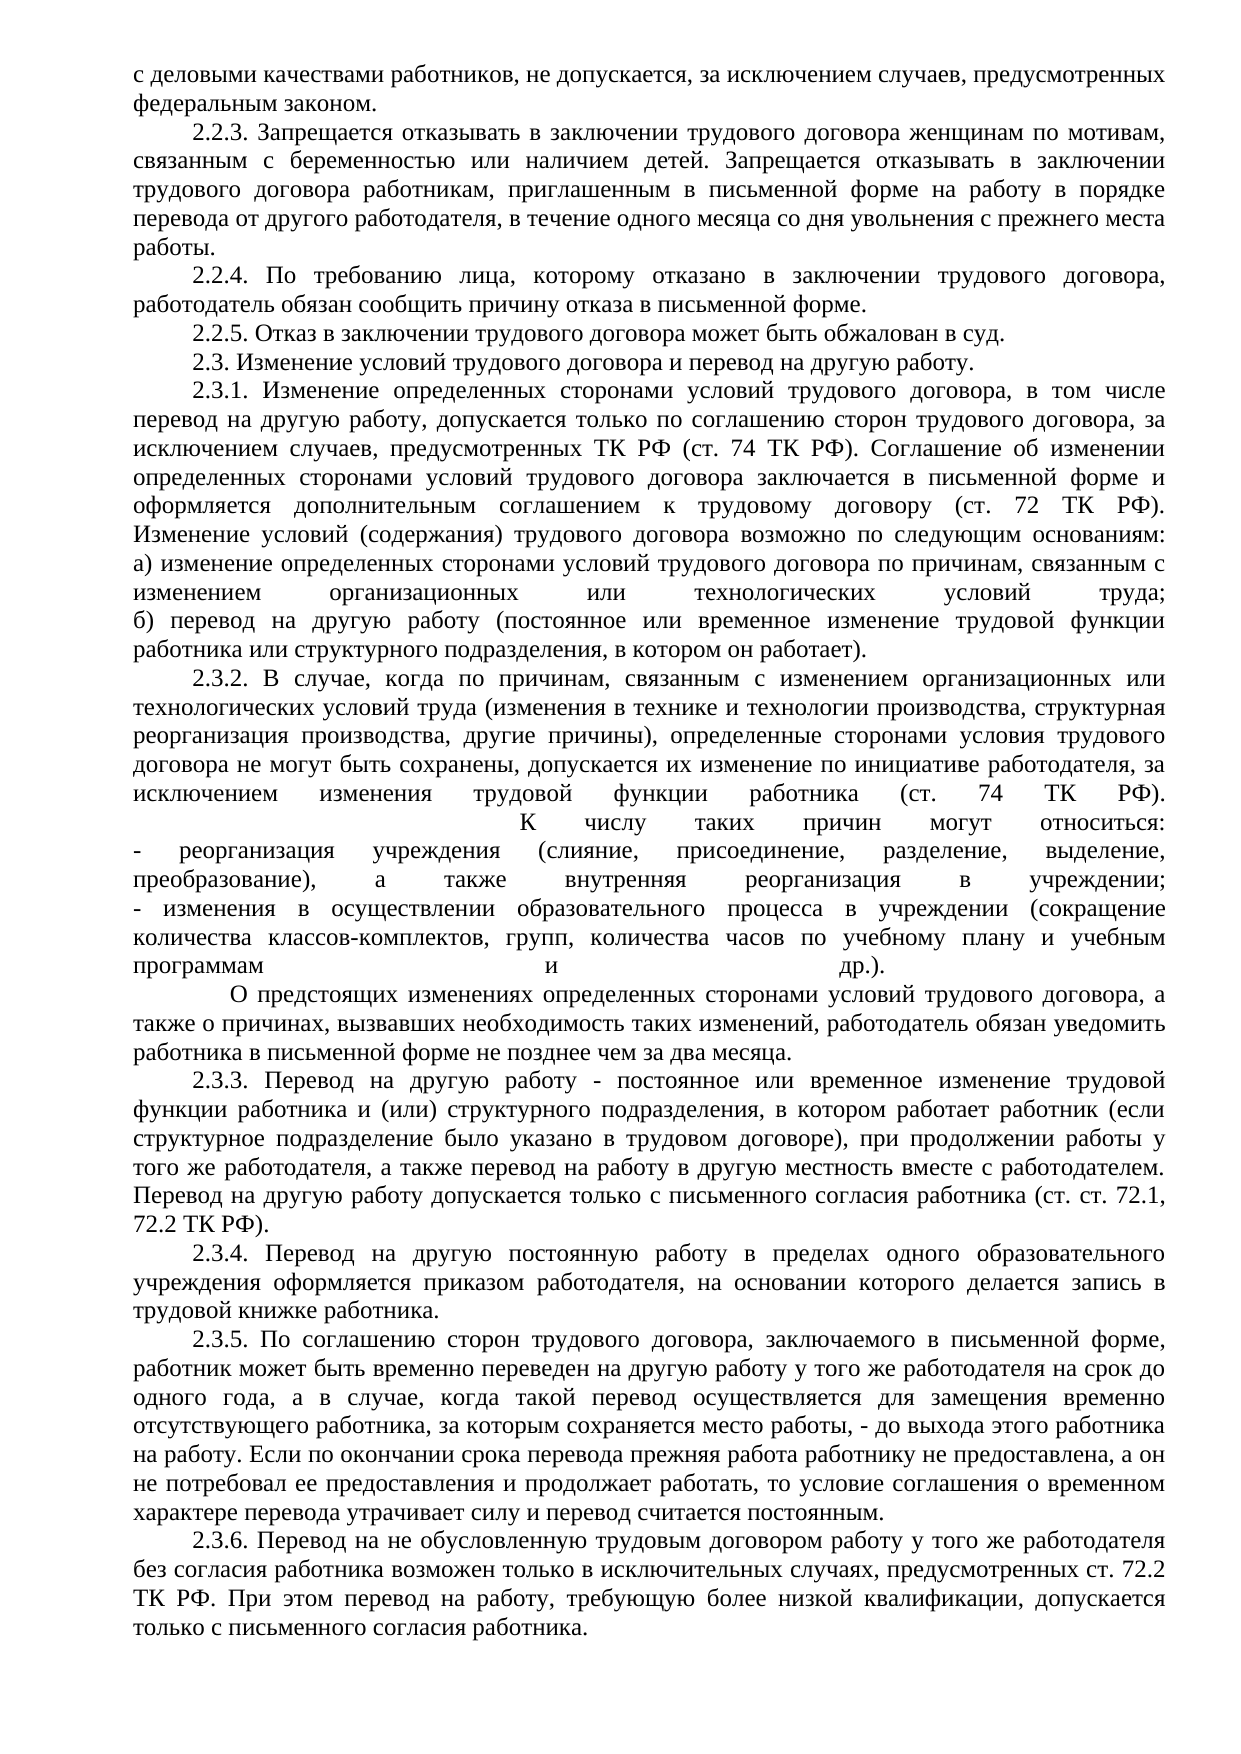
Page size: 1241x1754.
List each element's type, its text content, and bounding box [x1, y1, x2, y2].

text 2.3.1. Изменение определенных сторонами условий трудового договора, в том числе перевод на другую работу, допускается только по соглашению сторон трудового договора, за исключением случаев, предусмотренных ТК РФ (ст. 74 ТК РФ). Соглашение об изменении определенных сторонами условий трудового договора заключается в письменной форме и оформляется дополнительным соглашением к трудовому договору (ст. 72 ТК РФ). Изменение условий (содержания) трудового договора возможно по следующим основаниям: а) изменение определенных сторонами условий трудового договора по причинам, связанным с изменением организационных или технологических условий труда; б) перевод на другую работу (постоянное или временное изменение трудовой функции работника или структурного подразделения, в котором он работает). [133, 375, 1167, 663]
text 2.3.5. По соглашению сторон трудового договора, заключаемого в письменной форме, работник может быть временно переведен на другую работу у того же работодателя на срок до одного года, а в случае, когда такой перевод осуществляется для замещения временно отсутствующего работника, за которым сохраняется место работы, - до выхода этого работника на работу. Если по окончании срока перевода прежняя работа работнику не предоставлена, а он не потребовал ее предоставления и продолжает работать, то условие соглашения о временном характере перевода утрачивает силу и перевод считается постоянным. [133, 1324, 1167, 1525]
text 2.2.5. Отказ в заключении трудового договора может быть обжалован в суд. [133, 318, 1167, 347]
text 2.3. Изменение условий трудового договора и перевод на другую работу. [133, 347, 1167, 375]
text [133, 59, 1167, 117]
text 2.3.3. Перевод на другую работу - постоянное или временное изменение трудовой функции работника и (или) структурного подразделения, в котором работает работник (если структурное подразделение было указано в трудовом договоре), при продолжении работы у того же работодателя, а также перевод на работу в другую местность вместе с работодателем. Перевод на другую работу допускается только с письменного согласия работника (ст. ст. 72.1, 72.2 ТК РФ). [133, 1065, 1167, 1238]
text 2.3.2. В случае, когда по причинам, связанным с изменением организационных или технологических условий труда (изменения в технике и технологии производства, структурная реорганизация производства, другие причины), определенные сторонами условия трудового договора не могут быть сохранены, допускается их изменение по инициативе работодателя, за исключением изменения трудовой функции работника (ст. 74 ТК РФ). К числу таких причин могут относиться: - реорганизация учреждения (слияние, присоединение, разделение, выделение, преобразование), а также внутренняя реорганизация в учреждении; - изменения в осуществлении образовательного процесса в учреждении (сокращение количества классов-комплектов, групп, количества часов по учебному плану и учебным программам и др.). О предстоящих изменениях определенных сторонами условий трудового договора, а также о причинах, вызвавших необходимость таких изменений, работодатель обязан уведомить работника в письменной форме не позднее чем за два месяца. [133, 663, 1167, 1065]
text 2.2.3. Запрещается отказывать в заключении трудового договора женщинам по мотивам, связанным с беременностью или наличием детей. Запрещается отказывать в заключении трудового договора работникам, приглашенным в письменной форме на работу в порядке перевода от другого работодателя, в течение одного месяца со дня увольнения с прежнего места работы. [133, 117, 1167, 260]
text 2.3.6. Перевод на не обусловленную трудовым договором работу у того же работодателя без согласия работника возможен только в исключительных случаях, предусмотренных ст. 72.2 ТК РФ. При этом перевод на работу, требующую более низкой квалификации, допускается только с письменного согласия работника. [133, 1525, 1167, 1640]
text 2.2.4. По требованию лица, которому отказано в заключении трудового договора, работодатель обязан сообщить причину отказа в письменной форме. [133, 260, 1167, 318]
text 2.3.4. Перевод на другую постоянную работу в пределах одного образовательного учреждения оформляется приказом работодателя, на основании которого делается запись в трудовой книжке работника. [133, 1238, 1167, 1324]
